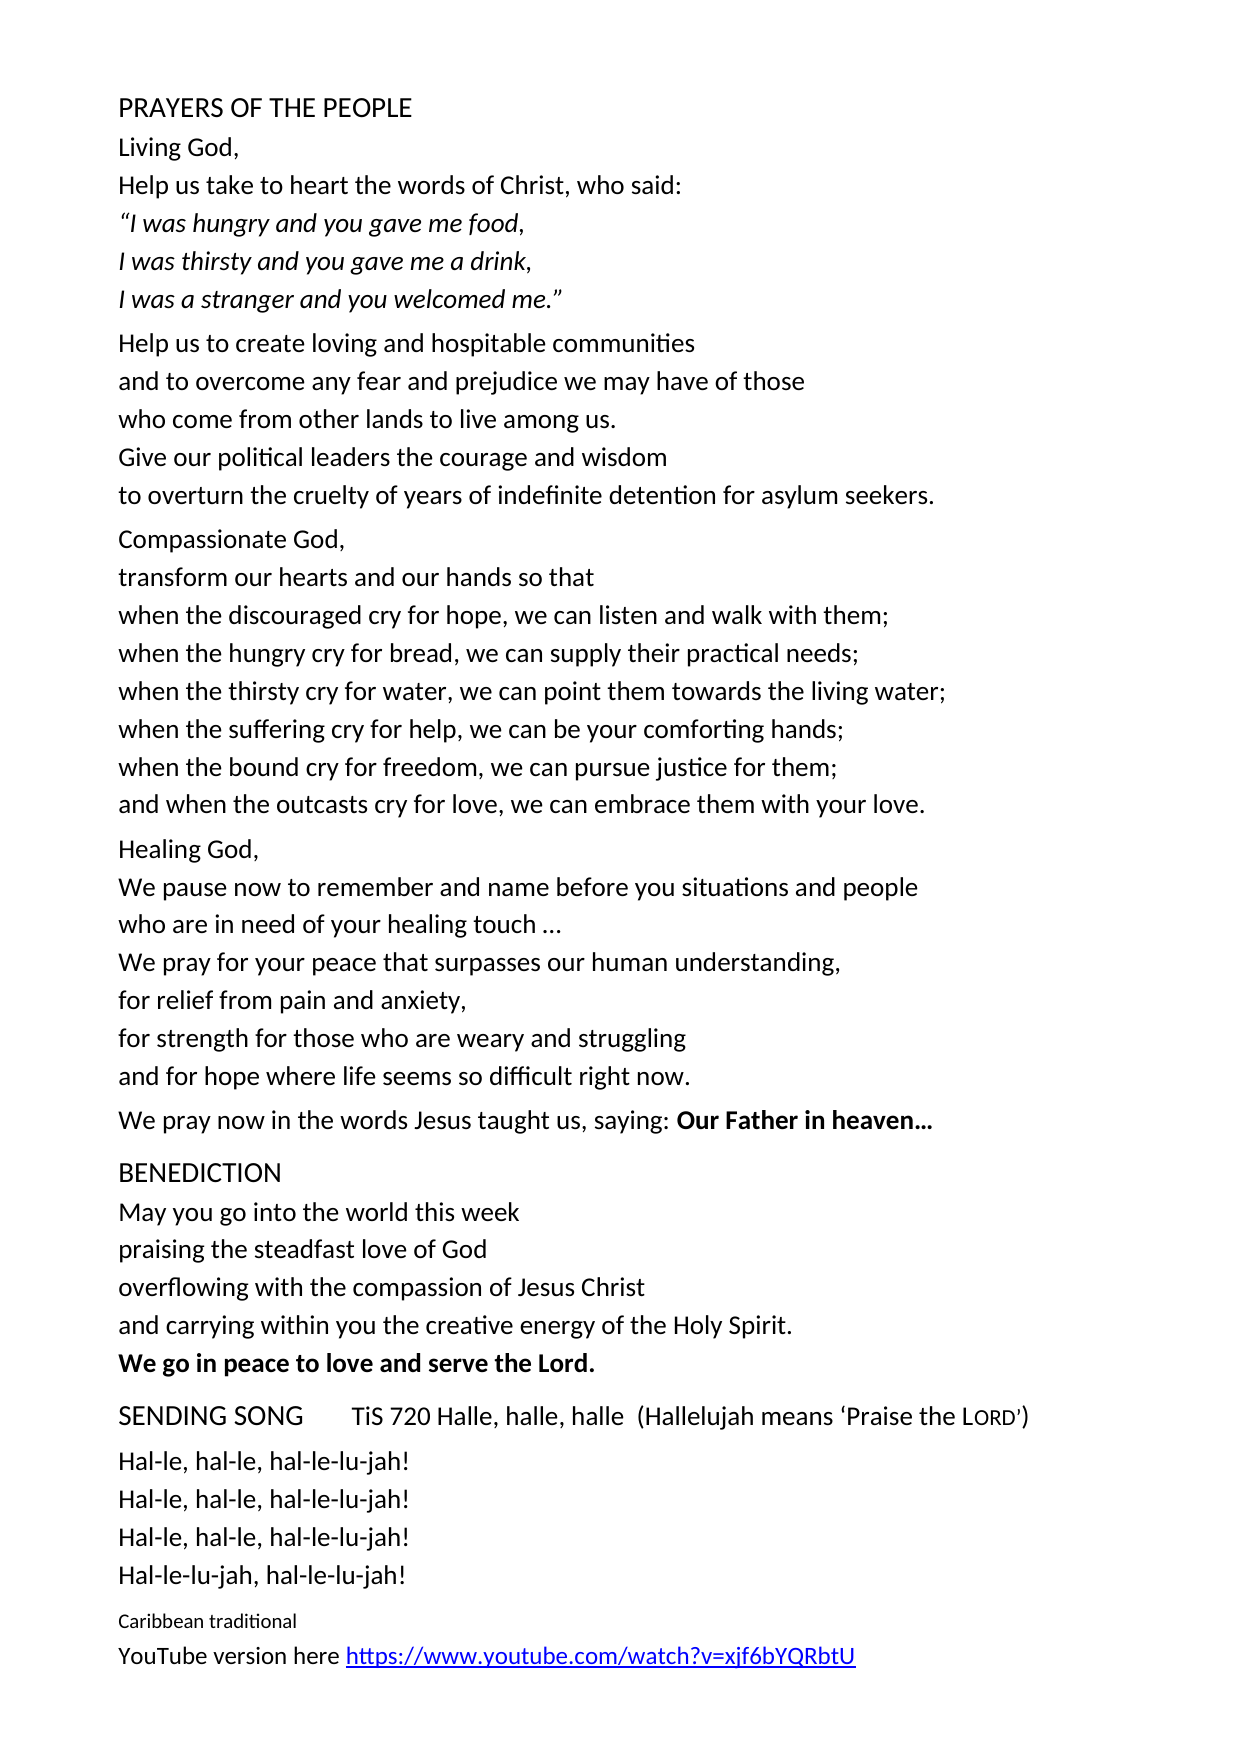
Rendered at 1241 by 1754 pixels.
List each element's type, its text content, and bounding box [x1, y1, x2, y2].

text Compassionate God, transform our hearts and our hands so that when the discouraged cry for hope, we can listen and walk with them; when the hungry cry for bread, we can supply their practical needs; when the thirsty cry for water, we can point them towards the living water; when the suffering cry for help, we can be your comforting hands; when the bound cry for freedom, we can pursue justice for them; and when the outcasts cry for love, we can embrace them with your love. [118, 522, 1152, 821]
text We pray now in the words Jesus taught us, saying: Our Father in heaven… [118, 1103, 1152, 1136]
text Help us to create loving and hospitable communities and to overcome any fear and prejudice we may have of those who come from other lands to live among us. Give our political leaders the courage and wisdom to overturn the cruelty of years of indefinite detention for asylum seekers. [118, 326, 1152, 511]
text Healing God, We pause now to remember and name before you situations and people who are in need of your healing touch … We pray for your peace that surpasses our human understanding, for relief from pain and anxiety, for strength for those who are weary and struggling and for hope where life seems so difficult right now. [118, 832, 1152, 1092]
text PRAYERS OF THE PEOPLE [118, 89, 1152, 124]
text YouTube version here https://www.youtube.com/watch?v=xjf6bYQRbtU [118, 1640, 1152, 1670]
text Hal-le, hal-le, hal-le-lu-jah! Hal-le, hal-le, hal-le-lu-jah! Hal-le, hal-le, hal-le-lu-jah! Hal-le-lu-jah, hal-le-lu-jah! [118, 1444, 1152, 1591]
text We go in peace to love and serve the Lord. [118, 1346, 1152, 1379]
text SENDING SONG TiS 720 Halle, halle, halle (Hallelujah means ‘Praise the LORD’) [118, 1397, 1152, 1432]
text BENEDICTION [118, 1154, 1152, 1189]
text May you go into the world this week praising the steadfast love of God overflowing with the compassion of Jesus Christ and carrying within you the creative energy of the Holy Spirit. [118, 1195, 1152, 1342]
text Caribbean traditional [118, 1608, 1152, 1634]
text Living God, Help us take to heart the words of Christ, who said: “I was hungry and you gave me food, I was thirsty and you gave me a drink, I was a stranger and you welcomed me.” [118, 131, 1152, 315]
